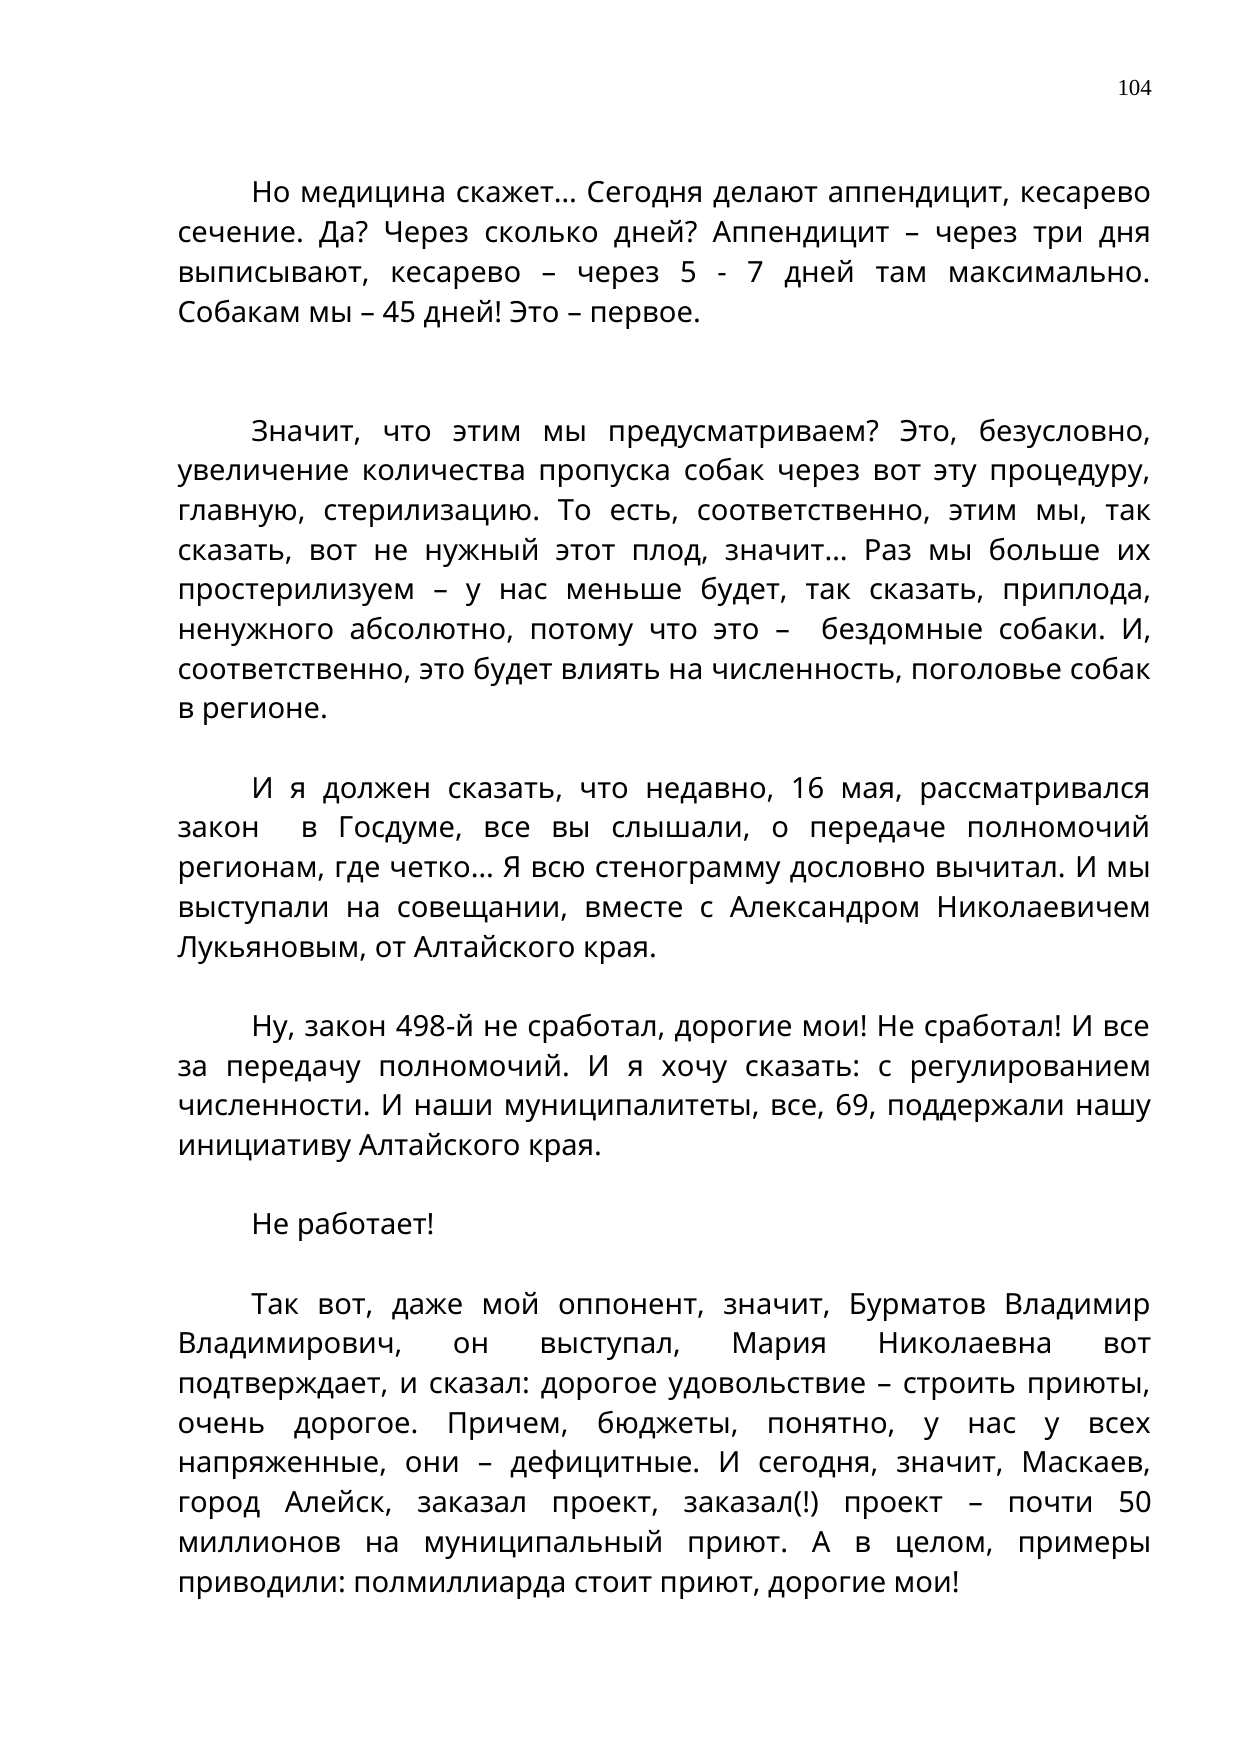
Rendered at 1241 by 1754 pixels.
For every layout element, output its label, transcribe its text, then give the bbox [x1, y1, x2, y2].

text Так вот, даже мой оппонент, значит, Бурматов Владимир Владимирович, он выступал, Мария Николаевна вот подтверждает, и сказал: дорогое удовольствие – строить приюты, очень дорогое. Причем, бюджеты, понятно, у нас у всех напряженные, они – дефицитные. И сегодня, значит, Маскаев, город Алейск, заказал проект, заказал(!) проект – почти 50 миллионов на муниципальный приют. А в целом, примеры приводили: полмиллиарда стоит приют, дорогие мои! [177, 1283, 1152, 1601]
text И я должен сказать, что недавно, 16 мая, рассматривался закон в Госдуме, все вы слышали, о передаче полномочий регионам, где четко… Я всю стенограмму дословно вычитал. И мы выступали на совещании, вместе с Александром Николаевичем Лукьяновым, от Алтайского края. [177, 767, 1152, 966]
text Ну, закон 498-й не сработал, дорогие мои! Не сработал! И все за передачу полномочий. И я хочу сказать: с регулированием численности. И наши муниципалитеты, все, 69, поддержали нашу инициативу Алтайского края. [177, 1005, 1152, 1164]
text Значит, что этим мы предусматриваем? Это, безусловно, увеличение количества пропуска собак через вот эту процедуру, главную, стерилизацию. То есть, соответственно, этим мы, так сказать, вот не нужный этот плод, значит… Раз мы больше их простерилизуем – у нас меньше будет, так сказать, приплода, ненужного абсолютно, потому что это – бездомные собаки. И, соответственно, это будет влиять на численность, поголовье собак в регионе. [177, 410, 1152, 727]
text Не работает! [177, 1204, 1152, 1243]
text Но медицина скажет… Сегодня делают аппендицит, кесарево сечение. Да? Через сколько дней? Аппендицит – через три дня выписывают, кесарево – через 5 - 7 дней там максимально. Собакам мы – 45 дней! Это – первое. [177, 172, 1152, 331]
